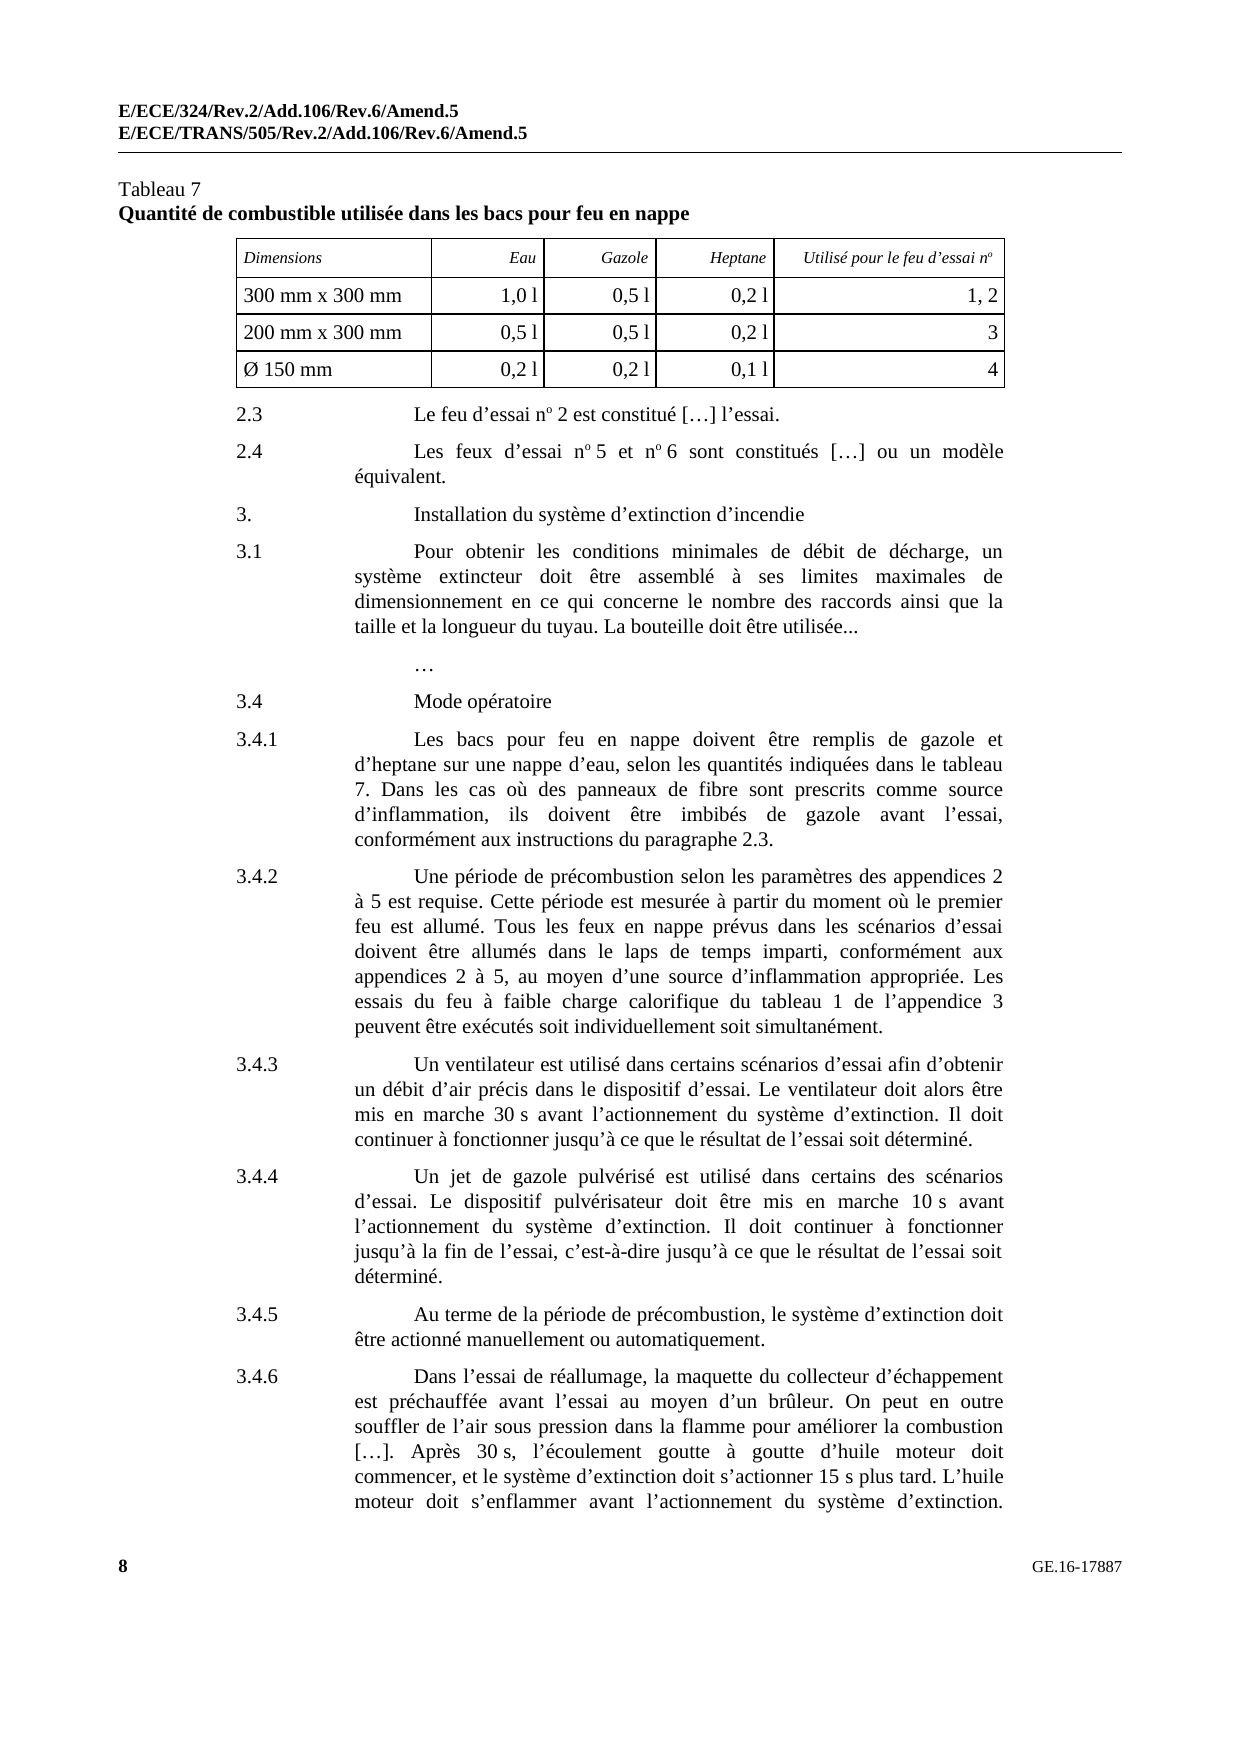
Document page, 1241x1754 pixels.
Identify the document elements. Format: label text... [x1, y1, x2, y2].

text … [354, 651, 1004, 676]
subtitle Tableau 7 Quantité de combustible utilisée dans les bacs pour feu en nappe [118, 177, 1122, 225]
text 3.4.3 Un ventilateur est utilisé dans certains scénarios d’essai afin d’obtenir un débit d’air précis dans le dispositif d’essai. Le ventilateur doit alors être mis en marche 30 s avant l’actionnement du système d’extinction. Il doit continuer à fonctionner jusqu’à ce que le résultat de l’essai soit déterminé. [236, 1051, 1004, 1151]
text 3.4 Mode opératoire [236, 688, 1004, 713]
table_cell 0,1 l [657, 352, 773, 387]
table_cell 0,2 l [432, 352, 543, 387]
table_cell 0,2 l [545, 352, 655, 387]
text 3.4.1 Les bacs pour feu en nappe doivent être remplis de gazole et d’heptane sur une nappe d’eau, selon les quantités indiquées dans le tableau 7. Dans les cas où des panneaux de fibre sont prescrits comme source d’inflammation, ils doivent être imbibés de gazole avant l’essai, conformément aux instructions du paragraphe 2.3. [236, 726, 1004, 851]
table_cell 3 [775, 315, 1004, 350]
text 2.3 Le feu d’essai no 2 est constitué […] l’essai. [236, 401, 1004, 426]
table_cell 0,2 l [657, 278, 773, 313]
table_header Eau [432, 239, 543, 276]
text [236, 1363, 1004, 1513]
table_cell Ø 150 mm [237, 352, 431, 387]
text 3.4.2 Une période de précombustion selon les paramètres des appendices 2 à 5 est requise. Cette période est mesurée à partir du moment où le premier feu est allumé. Tous les feux en nappe prévus dans les scénarios d’essai doivent être allumés dans le laps de temps imparti, conformément aux appendices 2 à 5, au moyen d’une source d’inflammation appropriée. Les essais du feu à faible charge calorifique du tableau 1 de l’appendice 3 peuvent être exécutés soit individuellement soit simultanément. [236, 863, 1004, 1038]
table_cell 300 mm x 300 mm [237, 278, 431, 313]
table_cell 4 [775, 352, 1004, 387]
text 3.4.5 Au terme de la période de précombustion, le système d’extinction doit être actionné manuellement ou automatiquement. [236, 1301, 1004, 1351]
table_cell 0,5 l [545, 278, 655, 313]
table_cell 0,5 l [432, 315, 543, 350]
table_header Gazole [545, 239, 655, 276]
text 2.4 Les feux d’essai no 5 et no 6 sont constitués […] ou un modèle équivalent. [236, 438, 1004, 488]
table_cell 0,5 l [545, 315, 655, 350]
text 3.4.4 Un jet de gazole pulvérisé est utilisé dans certains des scénarios d’essai. Le dispositif pulvérisateur doit être mis en marche 10 s avant l’actionnement du système d’extinction. Il doit continuer à fonctionner jusqu’à la fin de l’essai, c’est-à-dire jusqu’à ce que le résultat de l’essai soit déterminé. [236, 1163, 1004, 1288]
text 3. Installation du système d’extinction d’incendie [236, 501, 1004, 526]
table_header Dimensions [237, 239, 431, 276]
table_header Heptane [657, 239, 773, 276]
table_cell 200 mm x 300 mm [237, 315, 431, 350]
table_cell 1,0 l [432, 278, 543, 313]
table_cell 0,2 l [657, 315, 773, 350]
table_cell 1, 2 [775, 278, 1004, 313]
text 3.1 Pour obtenir les conditions minimales de débit de décharge, un système extincteur doit être assemblé à ses limites maximales de dimensionnement en ce qui concerne le nombre des raccords ainsi que la taille et la longueur du tuyau. La bouteille doit être utilisée... [236, 538, 1004, 638]
table_header Utilisé pour le feu d’essai no [775, 239, 1004, 276]
